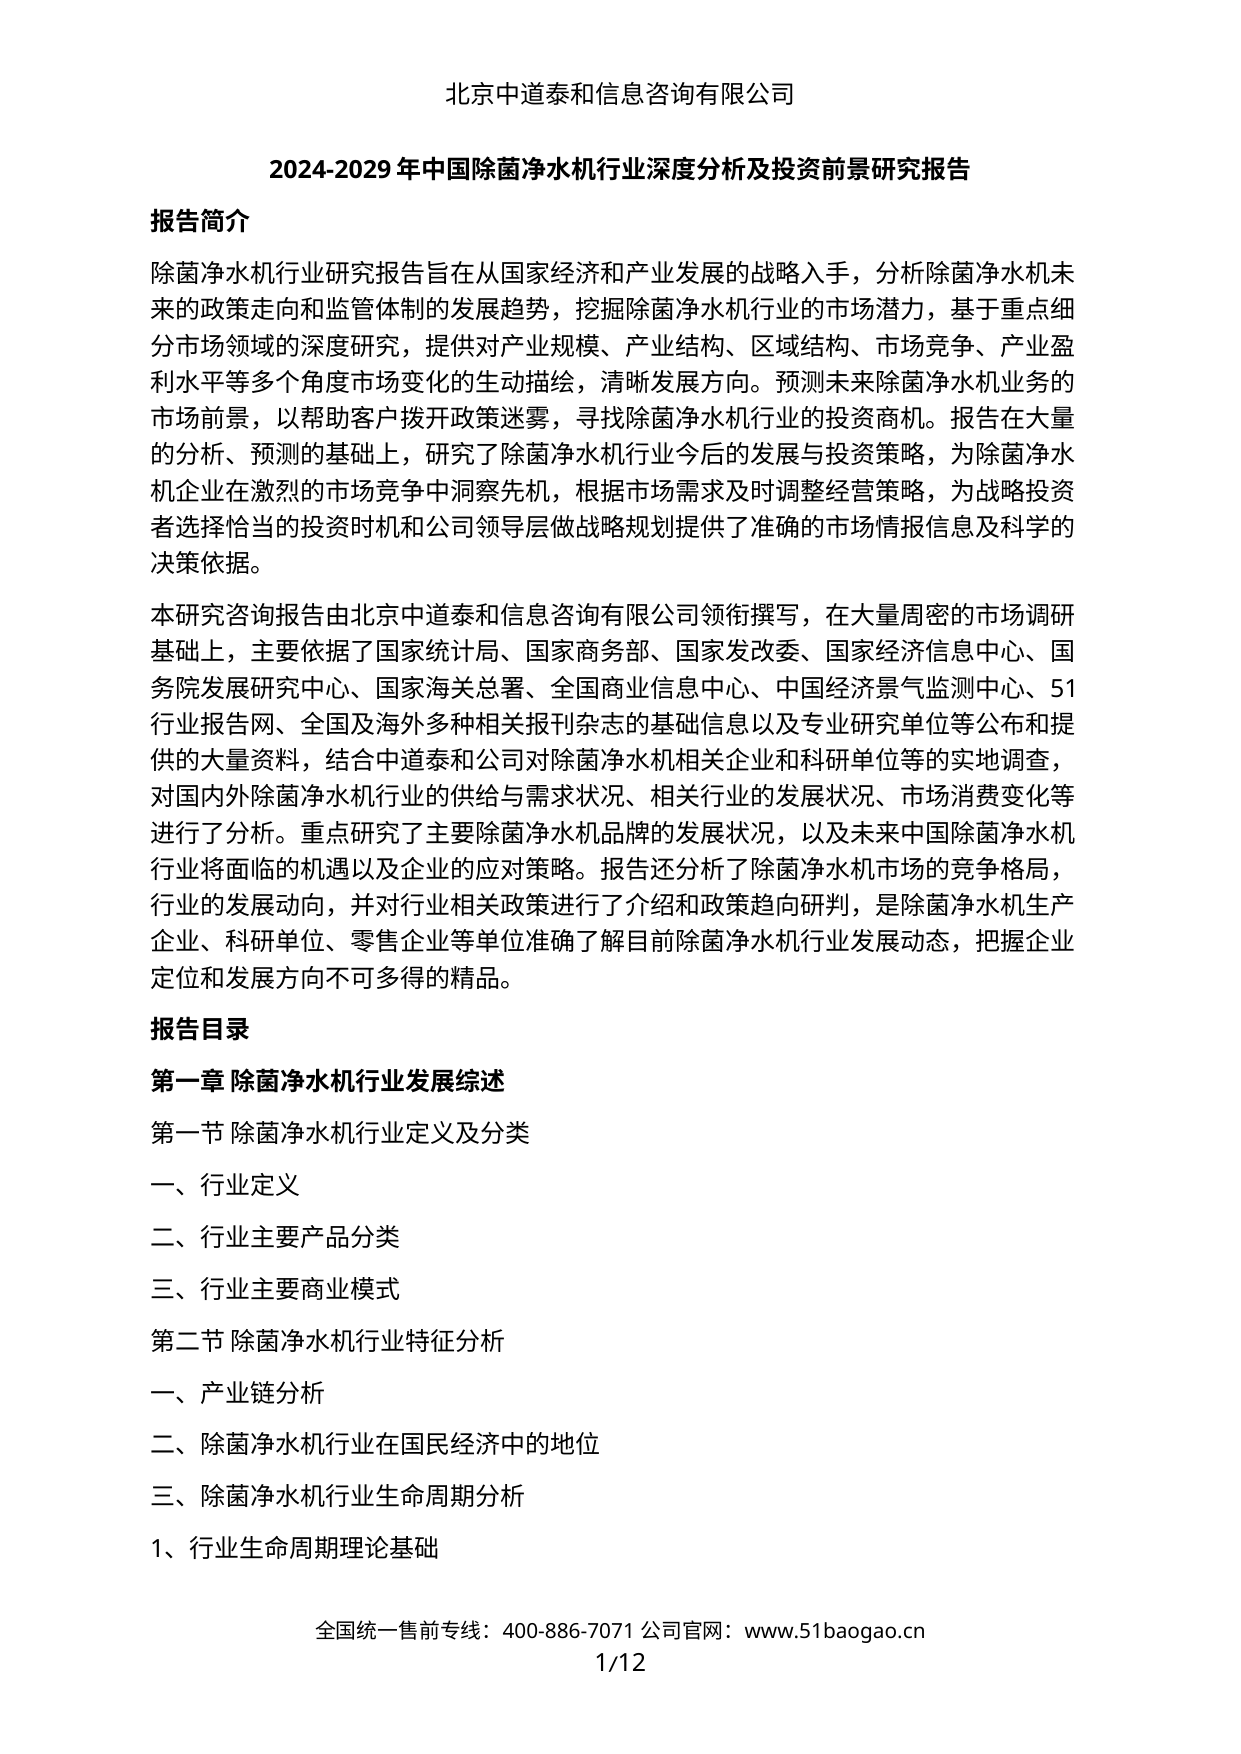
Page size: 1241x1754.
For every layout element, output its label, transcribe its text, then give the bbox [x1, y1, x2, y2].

text 二、除菌净水机行业在国民经济中的地位 [150, 1425, 1090, 1461]
text 1、行业生命周期理论基础 [150, 1529, 1090, 1565]
text 一、产业链分析 [150, 1373, 1090, 1409]
text 三、除菌净水机行业生命周期分析 [150, 1477, 1090, 1513]
text 一、行业定义 [150, 1166, 1090, 1202]
text 第二节 除菌净水机行业特征分析 [150, 1321, 1090, 1357]
text 报告简介 [150, 202, 1090, 238]
text 第一章 除菌净水机行业发展综述 [150, 1062, 1090, 1098]
text 2024-2029年中国除菌净水机行业深度分析及投资前景研究报告 [150, 150, 1090, 186]
text 第一节 除菌净水机行业定义及分类 [150, 1114, 1090, 1150]
text 报告目录 [150, 1010, 1090, 1046]
text 除菌净水机行业研究报告旨在从国家经济和产业发展的战略入手，分析除菌净水机未来的政策走向和监管体制的发展趋势，挖掘除菌净水机行业的市场潜力，基于重点细分市场领域的深度研究，提供对产业规模、产业结构、区域结构、市场竞争、产业盈利水平等多个角度市场变化的生动描绘，清晰发展方向。预测未来除菌净水机业务的市场前景，以帮助客户拨开政策迷雾，寻找除菌净水机行业的投资商机。报告在大量的分析、预测的基础上，研究了除菌净水机行业今后的发展与投资策略，为除菌净水机企业在激烈的市场竞争中洞察先机，根据市场需求及时调整经营策略，为战略投资者选择恰当的投资时机和公司领导层做战略规划提供了准确的市场情报信息及科学的决策依据。 [150, 254, 1090, 580]
text 三、行业主要商业模式 [150, 1269, 1090, 1306]
text 本研究咨询报告由北京中道泰和信息咨询有限公司领衔撰写，在大量周密的市场调研基础上，主要依据了国家统计局、国家商务部、国家发改委、国家经济信息中心、国务院发展研究中心、国家海关总署、全国商业信息中心、中国经济景气监测中心、51行业报告网、全国及海外多种相关报刊杂志的基础信息以及专业研究单位等公布和提供的大量资料，结合中道泰和公司对除菌净水机相关企业和科研单位等的实地调查，对国内外除菌净水机行业的供给与需求状况、相关行业的发展状况、市场消费变化等进行了分析。重点研究了主要除菌净水机品牌的发展状况，以及未来中国除菌净水机行业将面临的机遇以及企业的应对策略。报告还分析了除菌净水机市场的竞争格局，行业的发展动向，并对行业相关政策进行了介绍和政策趋向研判，是除菌净水机生产企业、科研单位、零售企业等单位准确了解目前除菌净水机行业发展动态，把握企业定位和发展方向不可多得的精品。 [150, 596, 1090, 994]
text 二、行业主要产品分类 [150, 1217, 1090, 1254]
